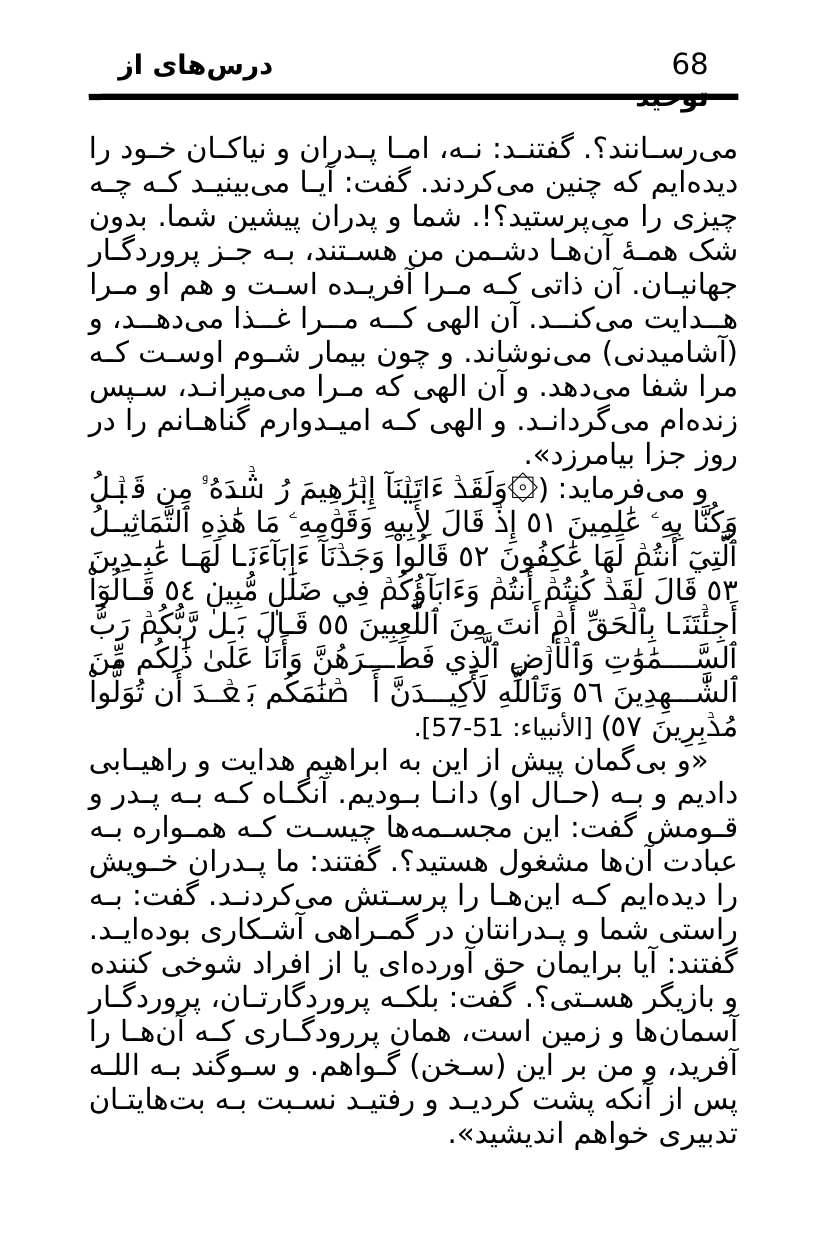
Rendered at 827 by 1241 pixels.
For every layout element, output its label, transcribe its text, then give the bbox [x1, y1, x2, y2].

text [89, 132, 738, 471]
text و می‌فرماید: ﴿۞وَلَقَدۡ ءَاتَيۡنَآ إِبۡرَٰهِيمَ رُشۡدَهُۥ مِن قَبۡلُ وَكُنَّا بِهِۦ عَٰلِمِينَ ٥١ إِذۡ قَالَ لِأَبِيهِ وَقَوۡمِهِۦ مَا هَٰذِهِ ٱلتَّمَاثِيلُ ٱلَّتِيٓ أَنتُمۡ لَهَا عَٰكِفُونَ ٥٢ قَالُواْ وَجَدۡنَآ ءَابَآءَنَا لَهَا عَٰبِدِينَ ٥٣ قَالَ لَقَدۡ كُنتُمۡ أَنتُمۡ وَءَابَآؤُكُمۡ فِي ضَلَٰلٖ مُّبِينٖ ٥٤ قَالُوٓاْ أَجِئۡتَنَا بِٱلۡحَقِّ أَمۡ أَنتَ مِنَ ٱللَّٰعِبِينَ ٥٥ قَالَ بَل رَّبُّكُمۡ رَبُّ ٱلسَّمَٰوَٰتِ وَٱلۡأَرۡضِ ٱلَّذِي فَطَرَهُنَّ وَأَنَا۠ عَلَىٰ ذَٰلِكُم مِّنَ ٱلشَّٰهِدِينَ ٥٦ وَتَٱللَّهِ لَأَكِيدَنَّ أَصۡنَٰمَكُم بَعۡدَ أَن تُوَلُّواْ مُدۡبِرِينَ ٥٧﴾ [الأنبیاء: 51-57]. [89, 471, 738, 743]
text «و بی‌گمان پیش از این به ابراهیم هدایت و راهیابی دادیم و به (حال او) دانا بودیم. آنگاه که به پدر و قومش گفت: این مجسمه‌ها چیست که همواره به عبادت آن‌ها مشغول هستید؟. گفتند: ما پدران خویش را دیده‌ایم که این‌ها را پرستش می‌کردند. گفت: به راستی شما و پدرانتان در گمراهی آشکاری بوده‌اید. گفتند: آیا برایمان حق آورده‌ای یا از افراد شوخی کننده و بازیگر هستی؟. گفت: بلکه پروردگارتان، پروردگار آسمان‌ها و زمین است، همان پررودگاری که آن‌ها را آفرید، و من بر این (سخن) گواهم. و سوگند به الله پس از آنکه پشت کردید و رفتید نسبت به بت‌هایتان تدبیری خواهم اندیشید». [89, 743, 738, 1150]
